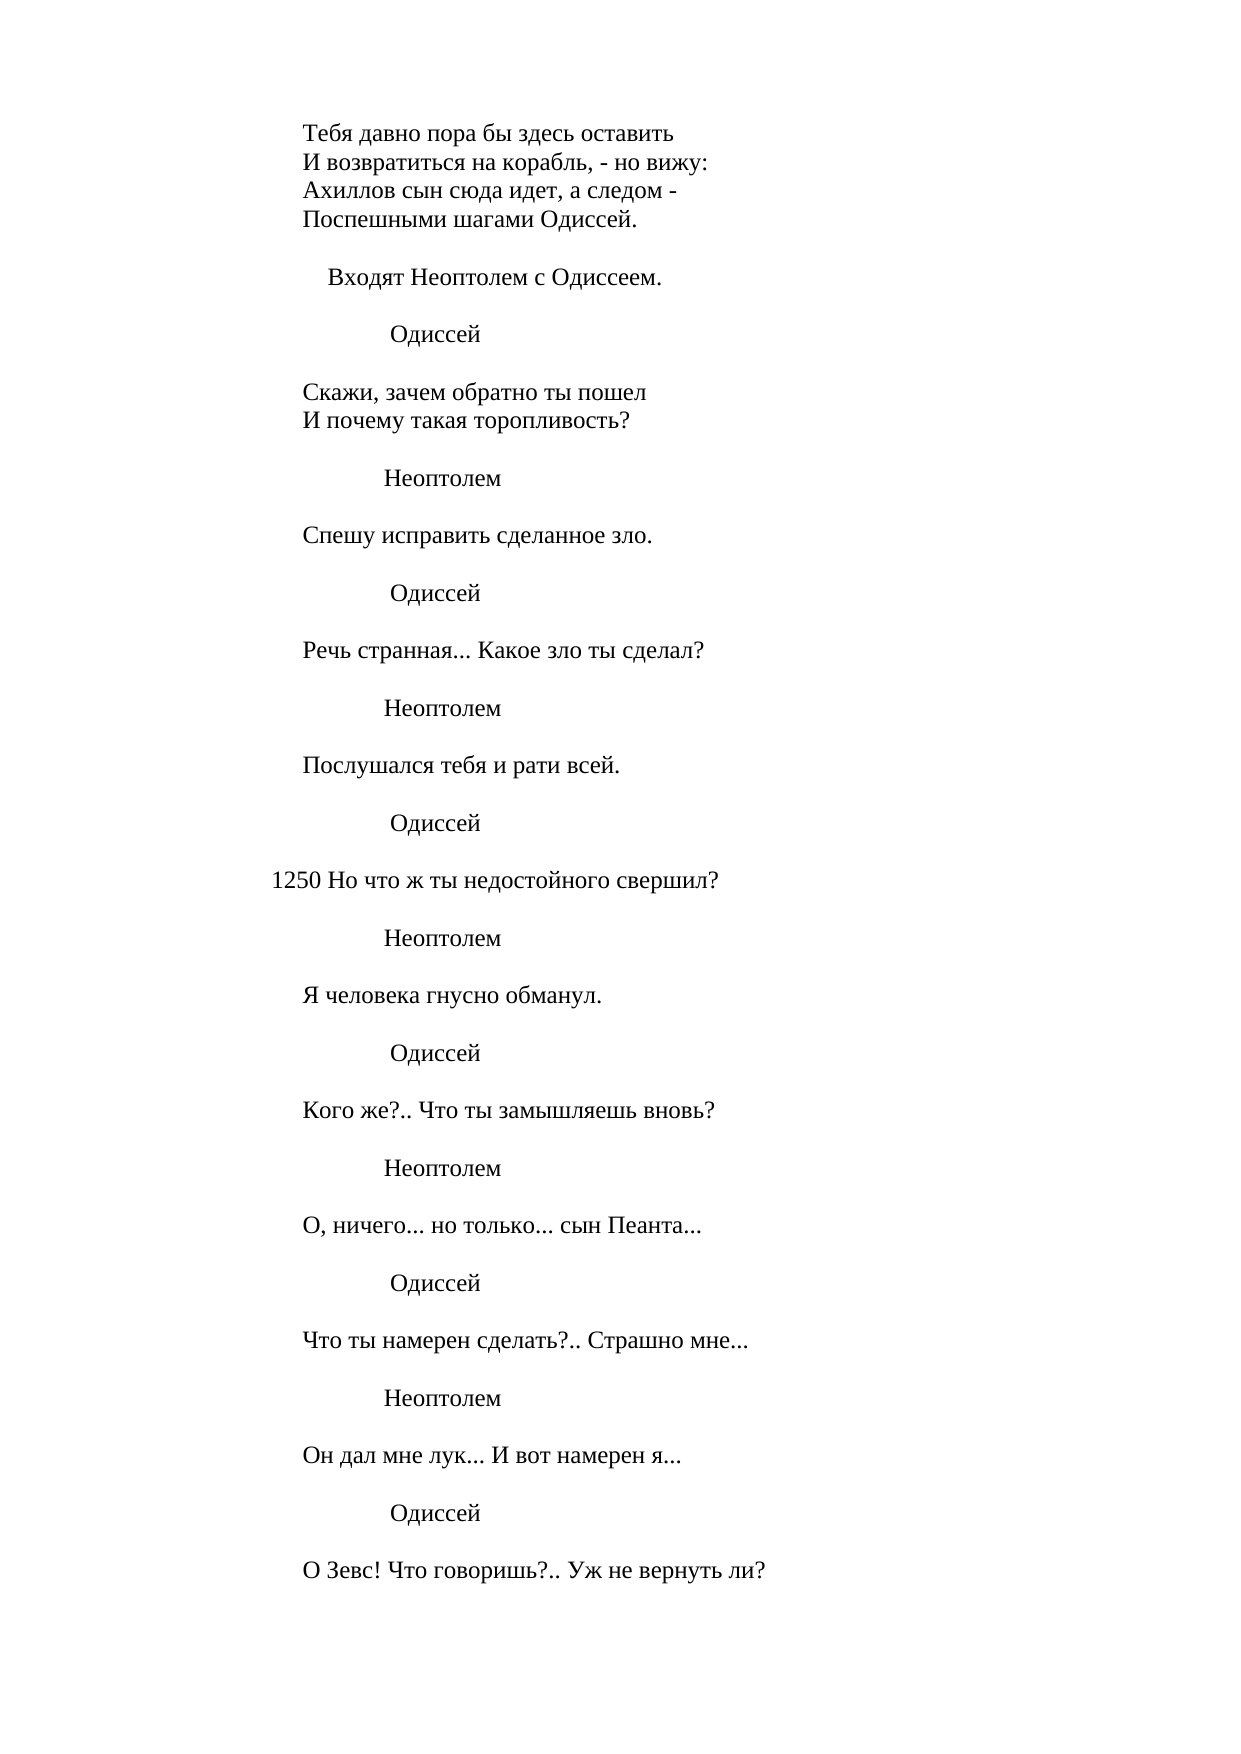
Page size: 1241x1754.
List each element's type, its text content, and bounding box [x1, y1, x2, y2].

text Что ты намерен сделать?.. Страшно мне... [177, 1326, 1152, 1354]
text И возвратиться на корабль, - но вижу: [177, 147, 1152, 176]
text Он дал мне лук... И вот намерен я... [177, 1441, 1152, 1469]
text Речь странная... Какое зло ты сделал? [177, 636, 1152, 664]
text Неоптолем [177, 693, 1152, 722]
text Неоптолем [177, 463, 1152, 492]
text Неоптолем [177, 1383, 1152, 1412]
text Неоптолем [177, 923, 1152, 952]
text Кого же?.. Что ты замышляешь вновь? [177, 1096, 1152, 1124]
text Спешу исправить сделанное зло. [177, 521, 1152, 549]
text Одиссей [177, 808, 1152, 837]
text Неоптолем [177, 1153, 1152, 1182]
text Послушался тебя и рати всей. [177, 751, 1152, 779]
text Ахиллов сын сюда идет, а следом - [177, 176, 1152, 204]
text О Зевс! Что говоришь?.. Уж не вернуть ли? [177, 1556, 1152, 1584]
text Скажи, зачем обратно ты пошел [177, 377, 1152, 406]
text Тебя давно пора бы здесь оставить [177, 118, 1152, 147]
text Одиссей [177, 319, 1152, 348]
text Одиссей [177, 1498, 1152, 1527]
text Одиссей [177, 578, 1152, 607]
text Одиссей [177, 1268, 1152, 1297]
text Входят Неоптолем с Одиссеем. [177, 262, 1152, 291]
text 1250 Но что ж ты недостойного свершил? [177, 866, 1152, 894]
text О, ничего... но только... сын Пеанта... [177, 1211, 1152, 1239]
text Поспешными шагами Одиссей. [177, 204, 1152, 233]
text И почему такая торопливость? [177, 406, 1152, 434]
text Одиссей [177, 1038, 1152, 1067]
text Я человека гнусно обманул. [177, 981, 1152, 1009]
